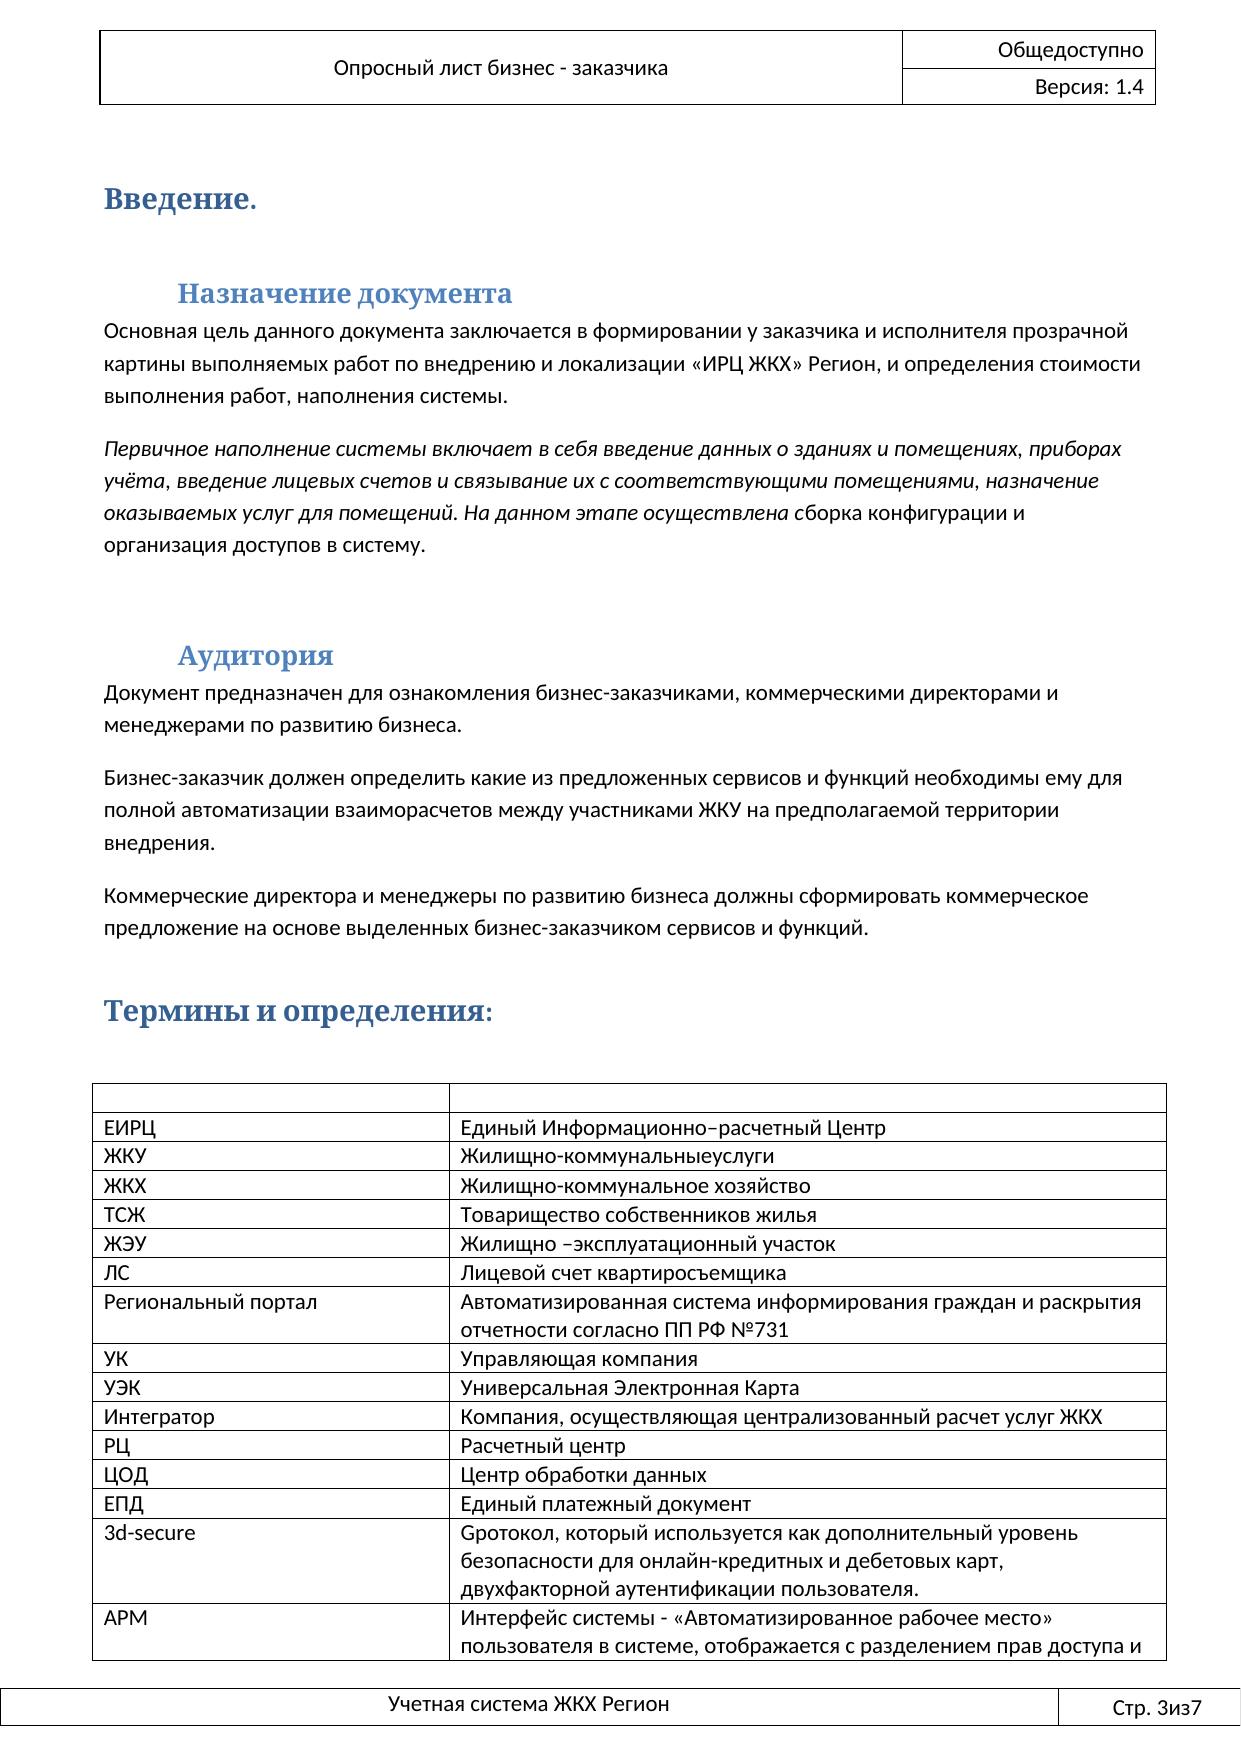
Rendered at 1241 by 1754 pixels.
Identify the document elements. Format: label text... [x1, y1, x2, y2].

table_cell Gротокол, который используется как дополнительный уровень безопасности для онлайн-кредитных и дебетовых карт, двухфакторной аутентификации пользователя. [450, 1519, 1166, 1602]
text Первичное наполнение системы включает в себя введение данных о зданиях и помещениях, приборах учёта, введение лицевых счетов и связывание их с соответствующими помещениями, назначение оказываемых услуг для помещений. На данном этапе осуществлена сборка конфигурации и организация доступов в систему. [103, 434, 1152, 558]
table_cell ЕИРЦ [93, 1113, 449, 1141]
table_cell ЖКУ [93, 1142, 449, 1170]
table_header [450, 1084, 1166, 1112]
text Документ предназначен для ознакомления бизнес-заказчиками, коммерческими директорами и менеджерами по развитию бизнеса. [103, 678, 1152, 738]
table_cell ЦОД [93, 1460, 449, 1488]
table_cell УЭК [93, 1373, 449, 1401]
table_cell Единый платежный документ [450, 1489, 1166, 1517]
text Коммерческие директора и менеджеры по развитию бизнеса должны сформировать коммерческое предложение на основе выделенных бизнес-заказчиком сервисов и функций. [103, 881, 1152, 941]
table_cell Управляющая компания [450, 1344, 1166, 1372]
table_cell Интегратор [93, 1402, 449, 1430]
table_cell Региональный портал [93, 1287, 449, 1343]
subtitle Термины и определения: [103, 995, 1152, 1029]
table_cell Компания, осуществляющая централизованный расчет услуг ЖКХ [450, 1402, 1166, 1430]
table_cell ЛС [93, 1258, 449, 1286]
text Основная цель данного документа заключается в формировании у заказчика и исполнителя прозрачной картины выполняемых работ по внедрению и локализации «ИРЦ ЖКХ» Регион, и определения стоимости выполнения работ, наполнения системы. [103, 317, 1152, 409]
subtitle Аудитория [177, 641, 1152, 672]
table_cell Единый Информационно–расчетный Центр [450, 1113, 1166, 1141]
table_cell Жилищно-коммунальныеуслуги [450, 1142, 1166, 1170]
table_cell Жилищно –эксплуатационный участок [450, 1229, 1166, 1257]
table_cell ЕПД [93, 1489, 449, 1517]
table_header [93, 1084, 449, 1112]
table_cell Лицевой счет квартиросъемщика [450, 1258, 1166, 1286]
table_cell Центр обработки данных [450, 1460, 1166, 1488]
subtitle Введение. [103, 183, 1152, 217]
table_cell ЖКХ [93, 1171, 449, 1199]
table_cell УК [93, 1344, 449, 1372]
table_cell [450, 1604, 1166, 1659]
table_cell Жилищно-коммунальное хозяйство [450, 1171, 1166, 1199]
text Бизнес-заказчик должен определить какие из предложенных сервисов и функций необходимы ему для полной автоматизации взаиморасчетов между участниками ЖКУ на предполагаемой территории внедрения. [103, 763, 1152, 856]
table_cell 3d-secure [93, 1519, 449, 1602]
table_cell АРМ [93, 1604, 449, 1659]
table_cell Автоматизированная система информирования граждан и раскрытия отчетности согласно ПП РФ №731 [450, 1287, 1166, 1343]
table_cell Расчетный центр [450, 1431, 1166, 1459]
table_cell Универсальная Электронная Карта [450, 1373, 1166, 1401]
table_cell ЖЭУ [93, 1229, 449, 1257]
subtitle Назначение документа [177, 279, 1152, 310]
table_cell ТСЖ [93, 1200, 449, 1228]
table_cell РЦ [93, 1431, 449, 1459]
table_cell Товарищество собственников жилья [450, 1200, 1166, 1228]
